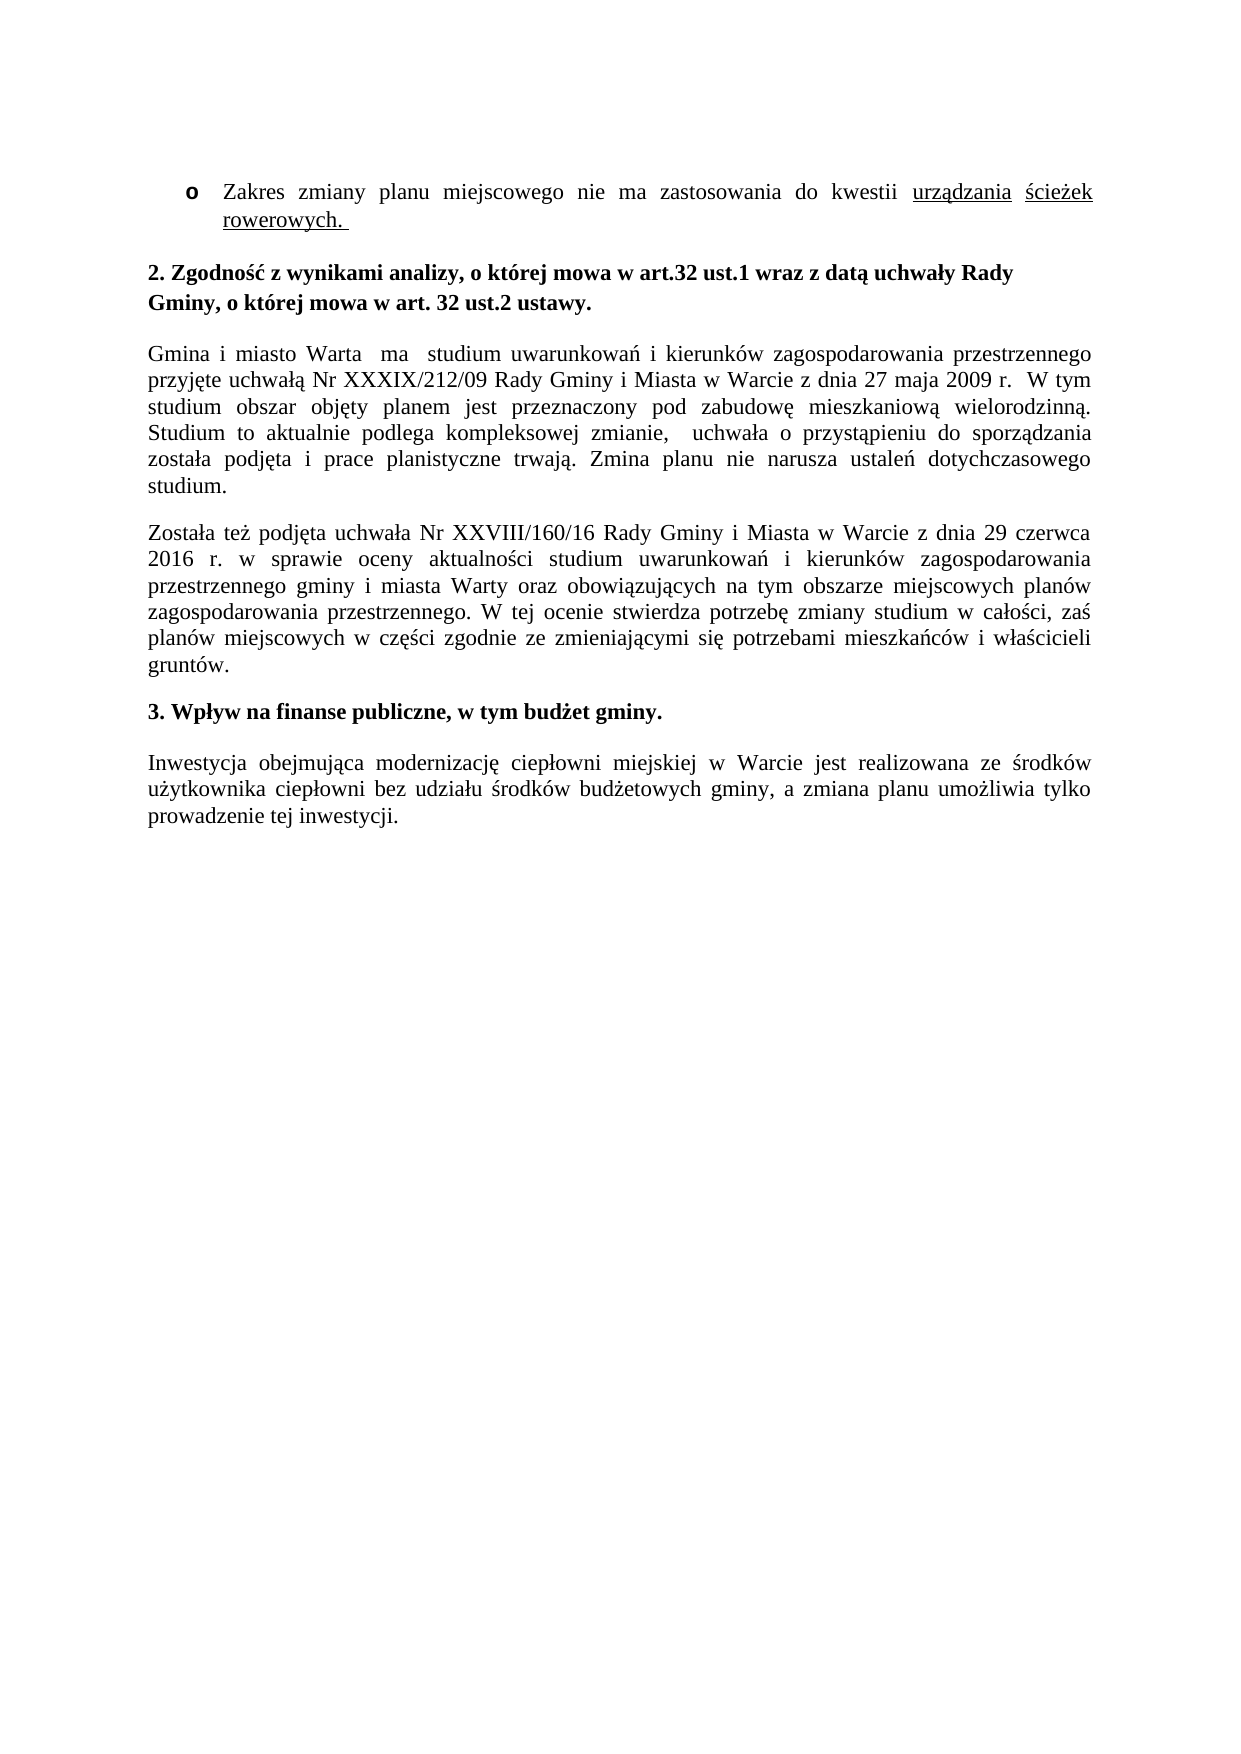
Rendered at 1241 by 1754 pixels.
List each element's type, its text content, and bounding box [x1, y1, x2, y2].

text Gmina i miasto Warta ma studium uwarunkowań i kierunków zagospodarowania przestrzennego przyjęte uchwałą Nr XXXIX/212/09 Rady Gminy i Miasta w Warcie z dnia 27 maja 2009 r. W tym studium obszar objęty planem jest przeznaczony pod zabudowę mieszkaniową wielorodzinną. Studium to aktualnie podlega kompleksowej zmianie, uchwała o przystąpieniu do sporządzania została podjęta i prace planistyczne trwają. Zmina planu nie narusza ustaleń dotychczasowego studium. [148, 340, 1093, 498]
text 2. Zgodność z wynikami analizy, o której mowa w art.32 ust.1 wraz z datą uchwały Rady Gminy, o której mowa w art. 32 ust.2 ustawy. [148, 259, 1093, 315]
list Zakres zmiany planu miejscowego nie ma zastosowania do kwestii urządzania ścieżek rowerowych. [185, 178, 1093, 232]
text Została też podjęta uchwała Nr XXVIII/160/16 Rady Gminy i Miasta w Warcie z dnia 29 czerwca 2016 r. w sprawie oceny aktualności studium uwarunkowań i kierunków zagospodarowania przestrzennego gminy i miasta Warty oraz obowiązujących na tym obszarze miejscowych planów zagospodarowania przestrzennego. W tej ocenie stwierdza potrzebę zmiany studium w całości, zaś planów miejscowych w części zgodnie ze zmieniającymi się potrzebami mieszkańców i właścicieli gruntów. [148, 519, 1093, 677]
text Inwestycja obejmująca modernizację ciepłowni miejskiej w Warcie jest realizowana ze środków użytkownika ciepłowni bez udziału środków budżetowych gminy, a zmiana planu umożliwia tylko prowadzenie tej inwestycji. [148, 749, 1093, 828]
text 3. Wpływ na finanse publiczne, w tym budżet gminy. [148, 698, 1093, 724]
